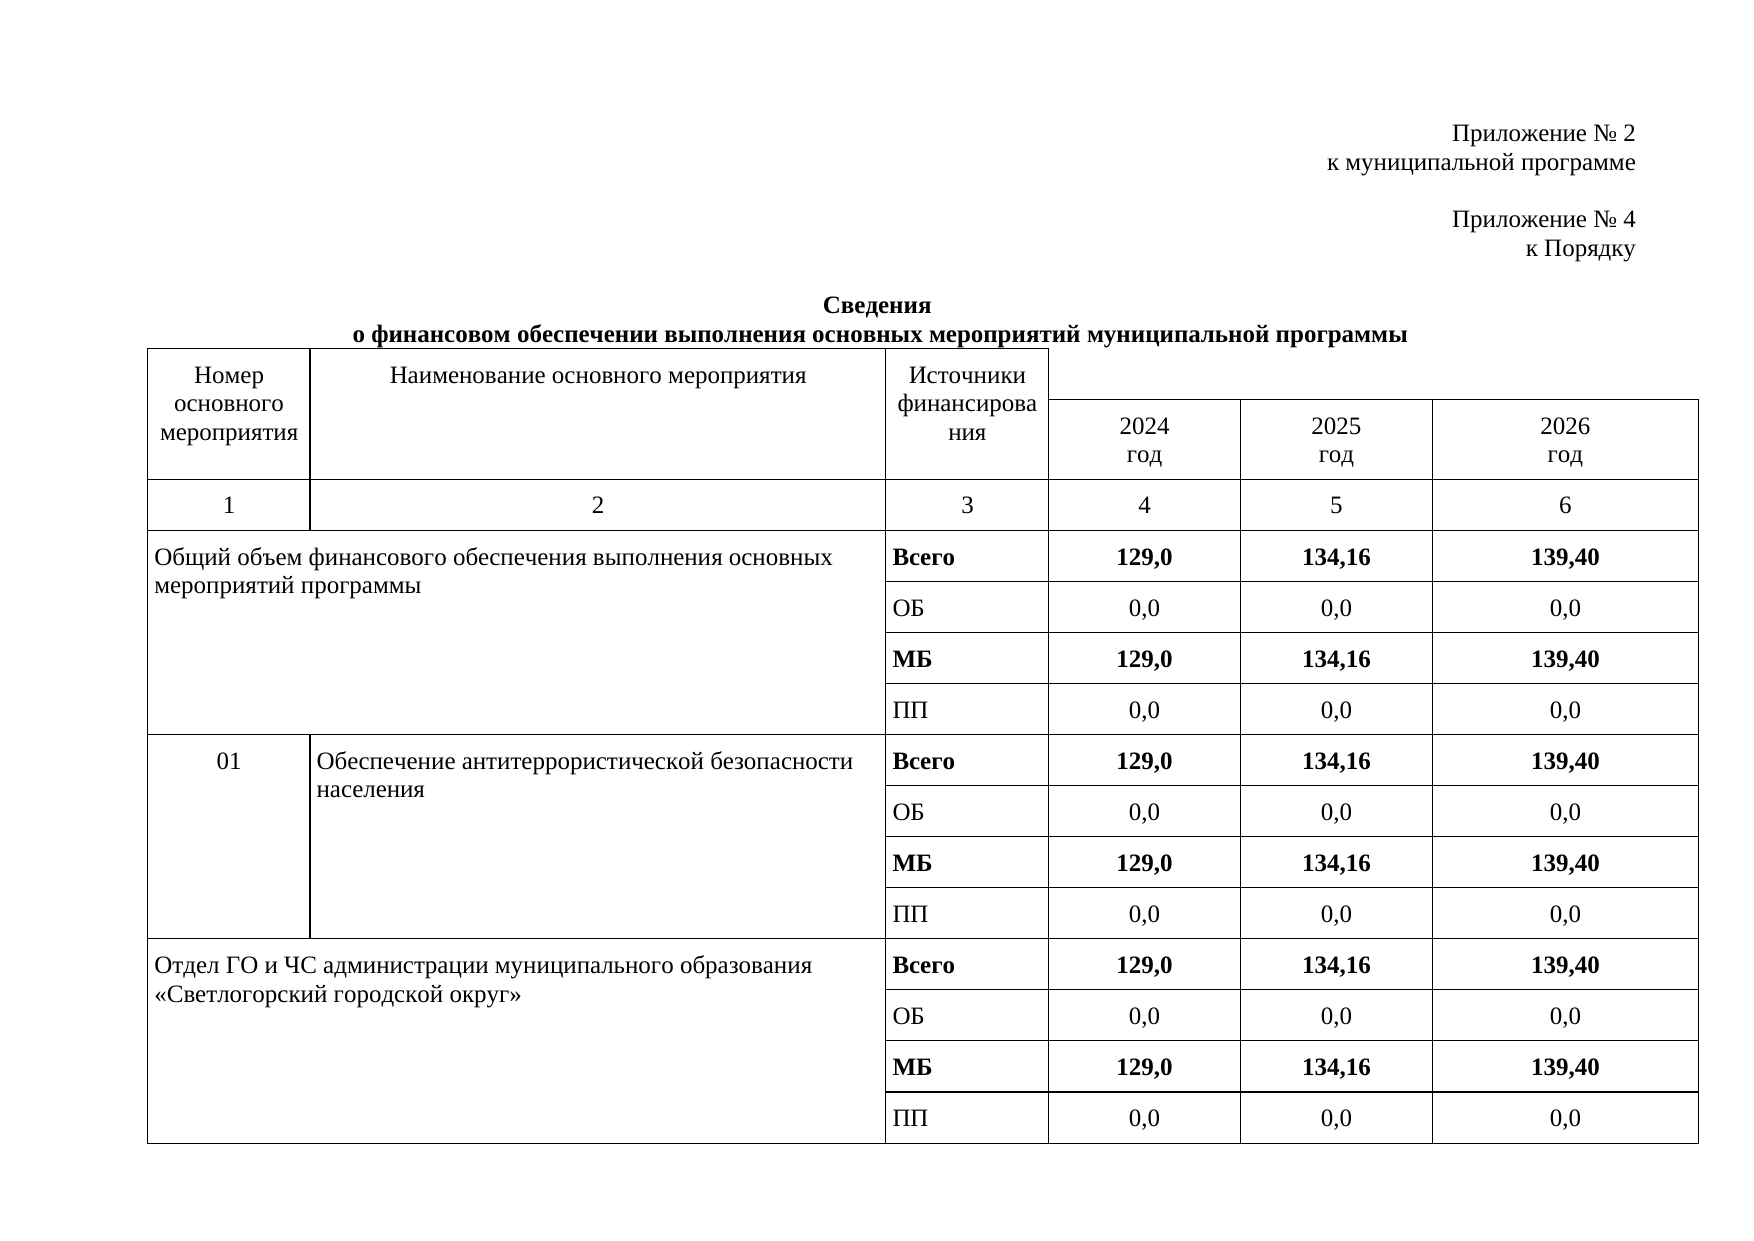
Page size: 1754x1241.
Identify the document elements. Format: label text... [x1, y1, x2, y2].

table_cell 129,0 [1049, 837, 1240, 887]
table_cell 129,0 [1049, 1041, 1240, 1091]
table_cell 0,0 [1433, 786, 1698, 836]
table_cell ОБ [886, 990, 1048, 1040]
table_cell 0,0 [1049, 1093, 1240, 1142]
table_cell 139,40 [1433, 531, 1698, 581]
table_cell 0,0 [1433, 1093, 1698, 1142]
table_cell 0,0 [1049, 684, 1240, 734]
table_cell 0,0 [1433, 582, 1698, 632]
table_cell 139,40 [1433, 837, 1698, 887]
table_cell 129,0 [1049, 633, 1240, 683]
table_cell 0,0 [1241, 1093, 1432, 1142]
text к муниципальной программе [118, 147, 1636, 176]
text Приложение № 2 [118, 118, 1636, 147]
table_cell 2 [311, 480, 885, 530]
table_cell 134,16 [1241, 531, 1432, 581]
table_cell 0,0 [1241, 582, 1432, 632]
table_cell 1 [148, 480, 309, 530]
table_cell ОБ [886, 582, 1048, 632]
table_header Источники финансирования [886, 349, 1048, 479]
table_cell 0,0 [1049, 888, 1240, 938]
table_cell 129,0 [1049, 939, 1240, 989]
table_cell 0,0 [1241, 786, 1432, 836]
text о финансовом обеспечении выполнения основных мероприятий муниципальной программы [118, 319, 1636, 348]
table_cell Всего [886, 531, 1048, 581]
table_cell Отдел ГО и ЧС администрации муниципального образования «Светлогорский городской округ» [148, 939, 885, 1142]
table_cell 0,0 [1433, 990, 1698, 1040]
table_cell 129,0 [1049, 531, 1240, 581]
text Сведения [118, 291, 1636, 319]
table_cell 139,40 [1433, 735, 1698, 785]
table_cell 4 [1049, 480, 1240, 530]
table_cell 6 [1433, 480, 1698, 530]
table_cell 134,16 [1241, 939, 1432, 989]
table_cell 139,40 [1433, 939, 1698, 989]
table_cell 5 [1241, 480, 1432, 530]
table_cell 139,40 [1433, 1041, 1698, 1091]
table_cell 0,0 [1241, 990, 1432, 1040]
table_cell 134,16 [1241, 633, 1432, 683]
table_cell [311, 735, 885, 938]
table_cell 2026 год [1433, 400, 1698, 479]
table_cell 2025 год [1241, 400, 1432, 479]
table_cell Всего [886, 735, 1048, 785]
table_cell ПП [886, 684, 1048, 734]
table_cell 134,16 [1241, 1041, 1432, 1091]
table_cell 0,0 [1049, 582, 1240, 632]
table_cell МБ [886, 837, 1048, 887]
table_cell 0,0 [1049, 990, 1240, 1040]
table_cell 0,0 [1433, 684, 1698, 734]
text к Порядку [118, 233, 1636, 262]
table_cell ОБ [886, 786, 1048, 836]
table_cell 139,40 [1433, 633, 1698, 683]
table_cell 0,0 [1241, 888, 1432, 938]
table_cell 01 [148, 735, 309, 938]
table_cell МБ [886, 1041, 1048, 1091]
table_header Номер основного мероприятия [148, 349, 309, 479]
table_cell Общий объем финансового обеспечения выполнения основных мероприятий программы [148, 531, 885, 734]
table_cell 2024 год [1049, 400, 1240, 479]
table_cell 0,0 [1241, 684, 1432, 734]
table_header Наименование основного мероприятия [311, 349, 885, 479]
table_cell 3 [886, 480, 1048, 530]
table_cell 0,0 [1433, 888, 1698, 938]
table_cell ПП [886, 888, 1048, 938]
table_cell 134,16 [1241, 735, 1432, 785]
table_cell 129,0 [1049, 735, 1240, 785]
table_cell МБ [886, 633, 1048, 683]
table_cell ПП [886, 1093, 1048, 1142]
table_cell 0,0 [1049, 786, 1240, 836]
table_cell Всего [886, 939, 1048, 989]
table_cell 134,16 [1241, 837, 1432, 887]
text Приложение № 4 [118, 204, 1636, 233]
